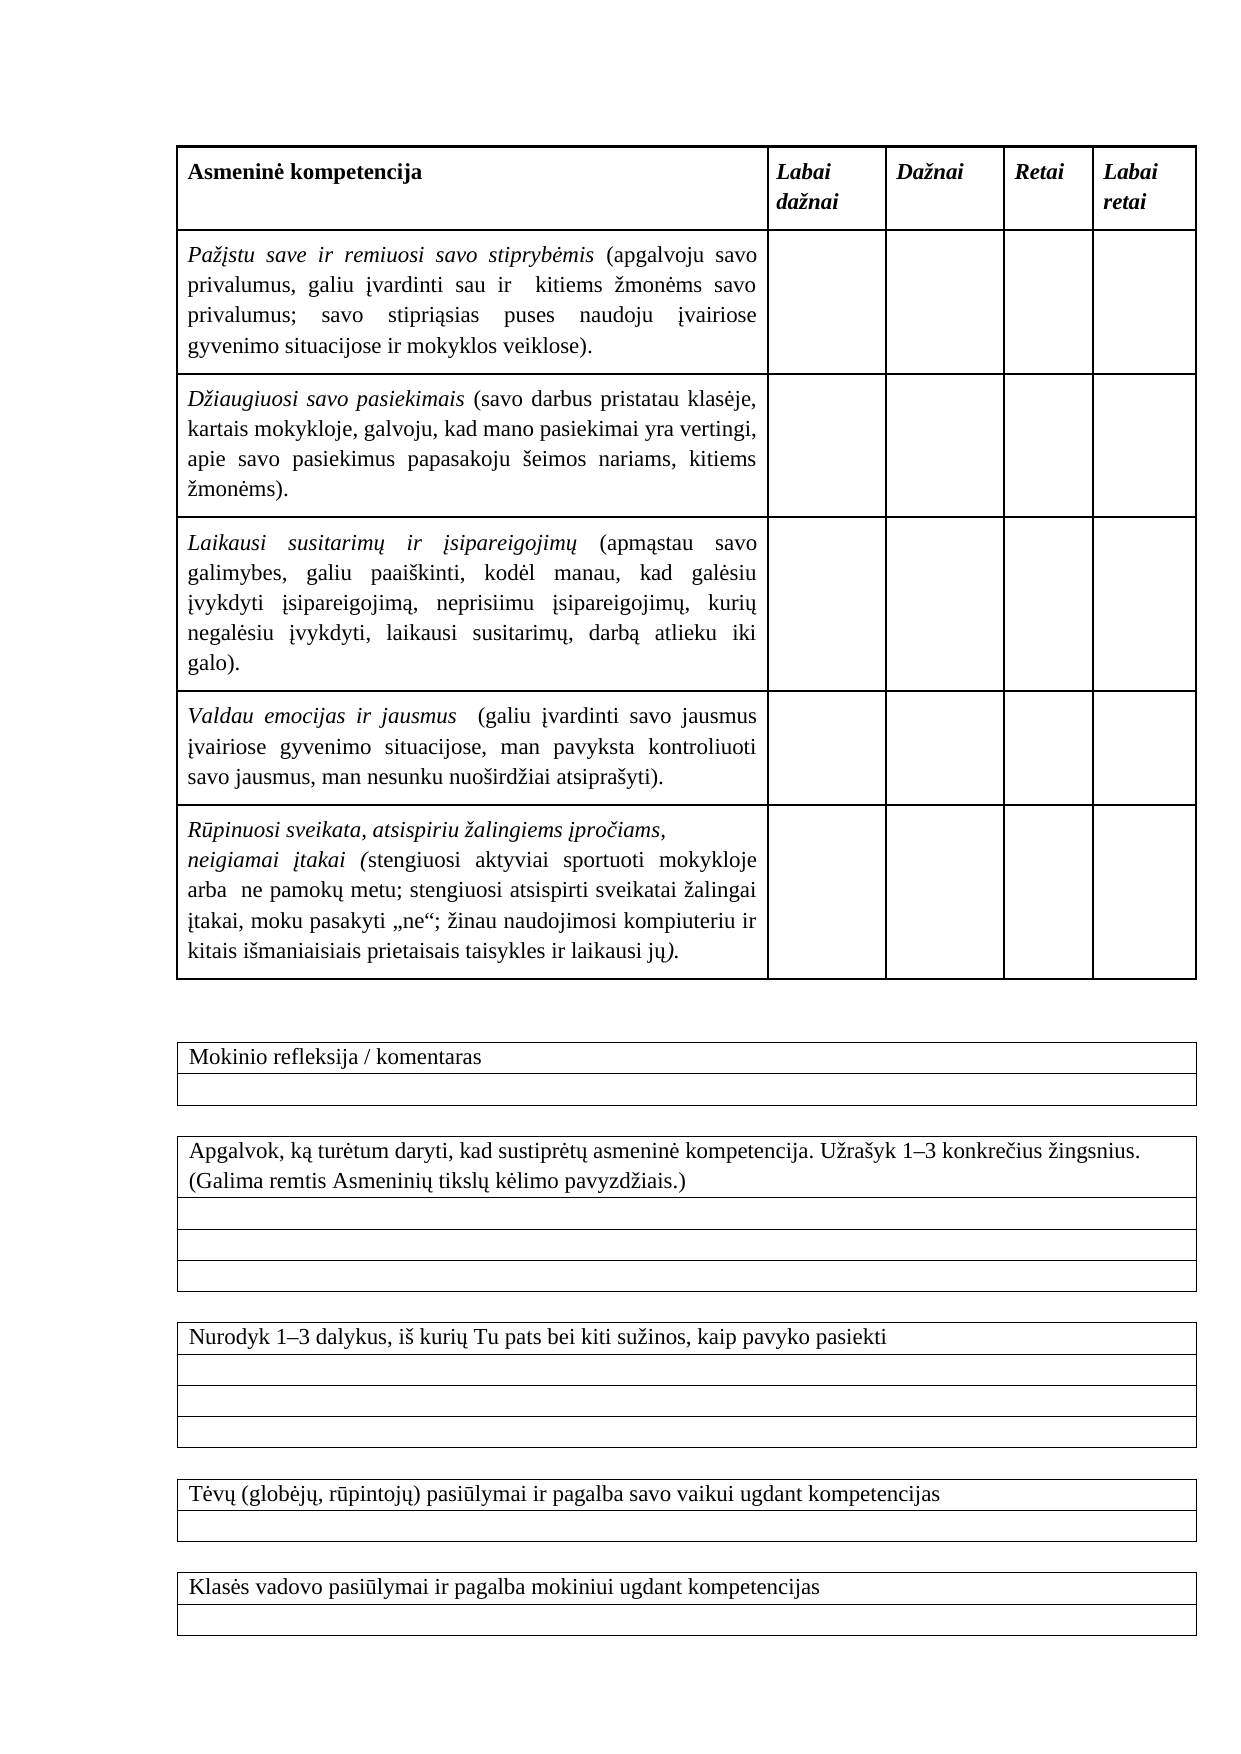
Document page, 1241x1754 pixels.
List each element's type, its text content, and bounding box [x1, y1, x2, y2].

table_header Tėvų (globėjų, rūpintojų) pasiūlymai ir pagalba savo vaikui ugdant kompetencijas [178, 1480, 1196, 1510]
table_cell [178, 1511, 1196, 1541]
table_header Nurodyk 1–3 dalykus, iš kurių Tu pats bei kiti sužinos, kaip pavyko pasiekti [178, 1323, 1196, 1353]
table_cell [1005, 375, 1092, 516]
table_header Labai retai [1094, 148, 1195, 229]
table_cell [769, 692, 885, 804]
table_cell Valdau emocijas ir jausmus (galiu įvardinti savo jausmus įvairiose gyvenimo situacijose, man pavyksta kontroliuoti savo jausmus, man nesunku nuoširdžiai atsiprašyti). [178, 692, 767, 804]
table_cell [887, 806, 1003, 978]
table_cell Laikausi susitarimų ir įsipareigojimų (apmąstau savo galimybes, galiu paaiškinti, kodėl manau, kad galėsiu įvykdyti įsipareigojimą, neprisiimu įsipareigojimų, kurių negalėsiu įvykdyti, laikausi susitarimų, darbą atlieku iki galo). [178, 518, 767, 690]
table_cell Pažįstu save ir remiuosi savo stiprybėmis (apgalvoju savo privalumus, galiu įvardinti sau ir kitiems žmonėms savo privalumus; savo stipriąsias puses naudoju įvairiose gyvenimo situacijose ir mokyklos veiklose). [178, 231, 767, 372]
table_cell [178, 1417, 1196, 1447]
table_cell [1005, 692, 1092, 804]
table_header Asmeninė kompetencija [178, 148, 767, 229]
table_header Labai dažnai [769, 148, 885, 229]
table_cell [1094, 518, 1195, 690]
table_cell [769, 518, 885, 690]
table_cell [178, 1198, 1196, 1228]
table_cell Džiaugiuosi savo pasiekimais (savo darbus pristatau klasėje, kartais mokykloje, galvoju, kad mano pasiekimai yra vertingi, apie savo pasiekimus papasakoju šeimos nariams, kitiems žmonėms). [178, 375, 767, 516]
table_cell [178, 1386, 1196, 1416]
table_cell [1005, 231, 1092, 372]
table_cell [178, 1074, 1196, 1104]
table_cell Rūpinuosi sveikata, atsispiriu žalingiems įpročiams, neigiamai įtakai (stengiuosi aktyviai sportuoti mokykloje arba ne pamokų metu; stengiuosi atsispirti sveikatai žalingai įtakai, moku pasakyti „ne“; žinau naudojimosi kompiuteriu ir kitais išmaniaisiais prietaisais taisykles ir laikausi jų). [178, 806, 767, 978]
table_cell [1094, 692, 1195, 804]
table_cell [769, 375, 885, 516]
table_header Retai [1005, 148, 1092, 229]
table_cell [178, 1230, 1196, 1260]
table_cell [887, 692, 1003, 804]
table_cell [769, 806, 885, 978]
table_header Mokinio refleksija / komentaras [178, 1043, 1196, 1073]
table_cell [887, 518, 1003, 690]
table_cell [887, 375, 1003, 516]
table_cell [1094, 231, 1195, 372]
table_header Apgalvok, ką turėtum daryti, kad sustiprėtų asmeninė kompetencija. Užrašyk 1–3 konkrečius žingsnius. (Galima remtis Asmeninių tikslų kėlimo pavyzdžiais.) [178, 1137, 1196, 1197]
table_cell [887, 231, 1003, 372]
table_cell [178, 1261, 1196, 1291]
table_cell [178, 1355, 1196, 1385]
table_cell [1005, 806, 1092, 978]
table_cell [178, 1605, 1196, 1635]
table_header Dažnai [887, 148, 1003, 229]
table_header Klasės vadovo pasiūlymai ir pagalba mokiniui ugdant kompetencijas [178, 1573, 1196, 1603]
table_cell [1005, 518, 1092, 690]
table_cell [1094, 375, 1195, 516]
table_cell [769, 231, 885, 372]
table_cell [1094, 806, 1195, 978]
